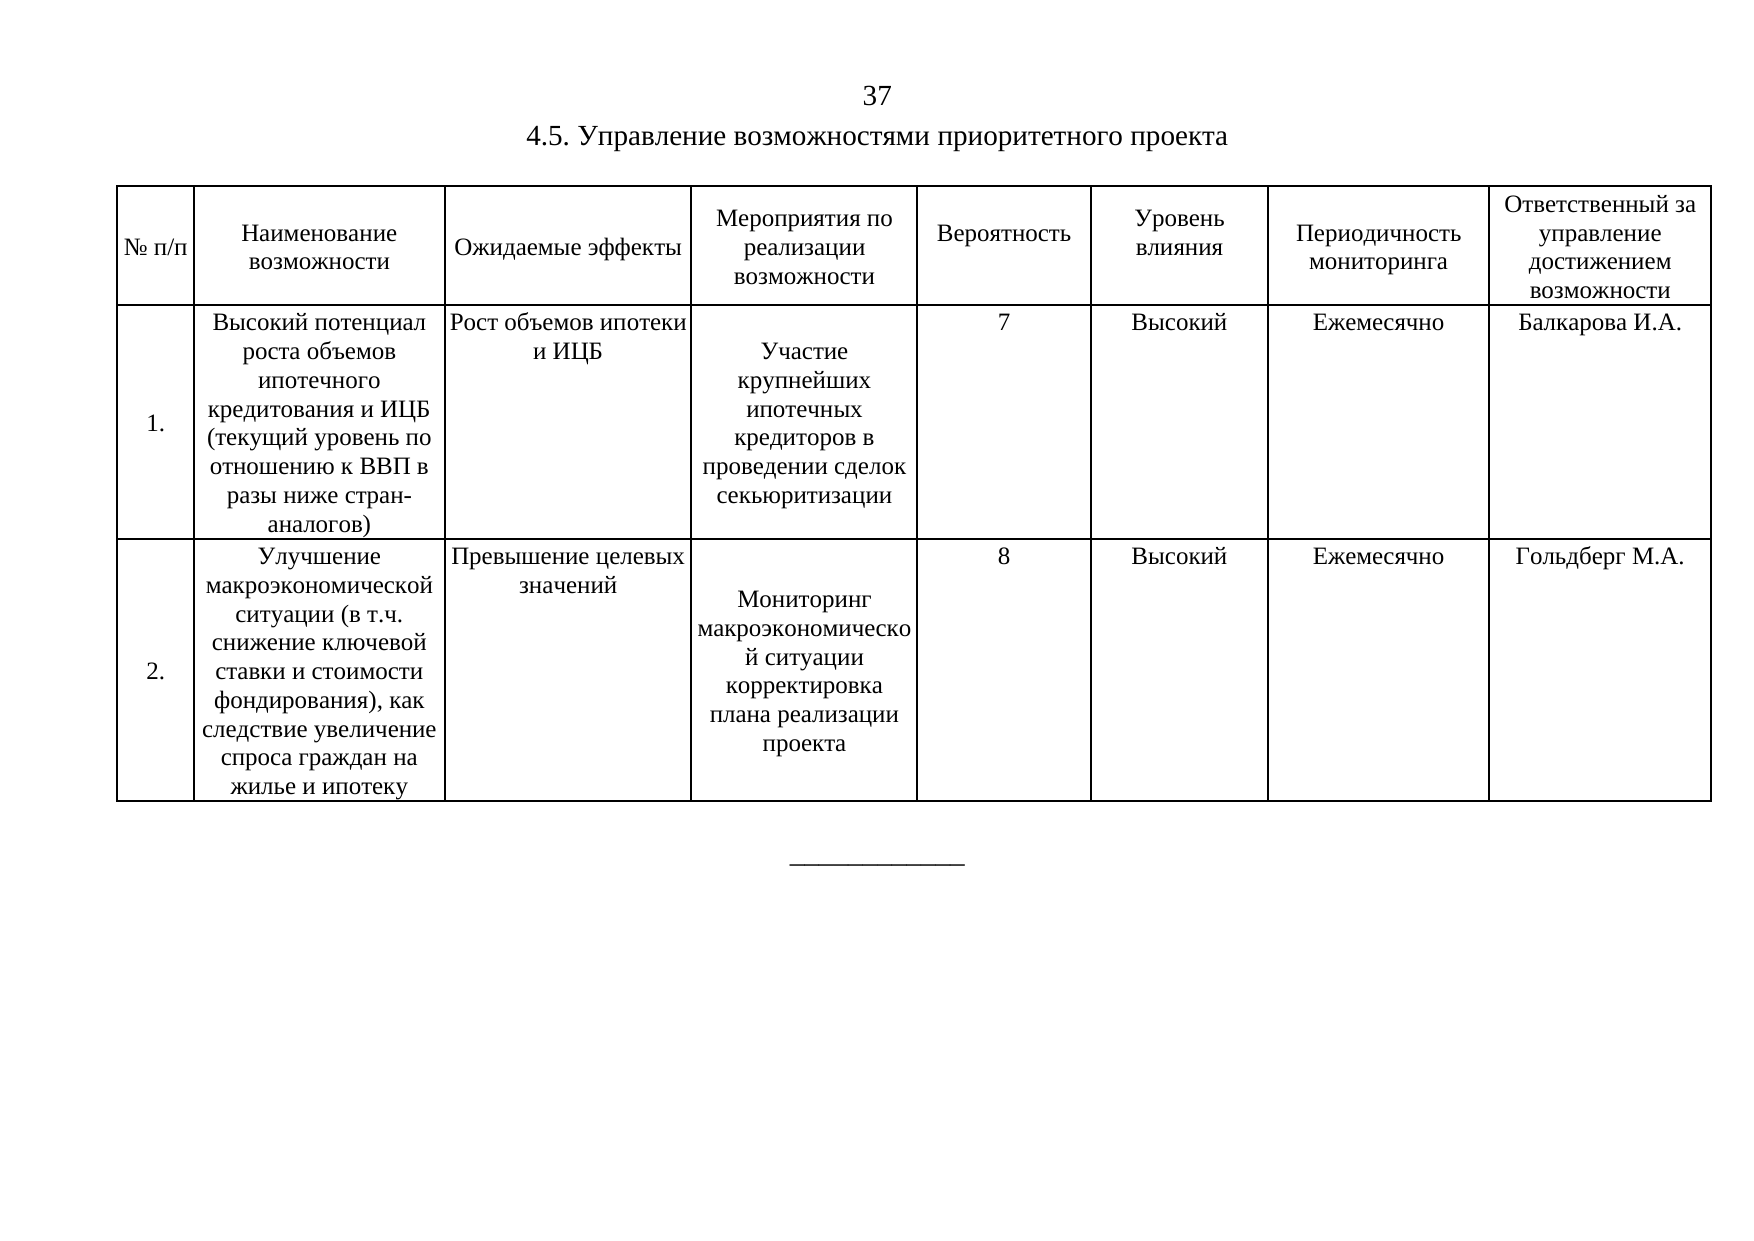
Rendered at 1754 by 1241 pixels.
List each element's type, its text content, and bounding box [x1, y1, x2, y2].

table_cell Ежемесячно [1269, 306, 1488, 537]
table_header Ответственный за управление достижением возможности [1490, 187, 1710, 304]
table_cell Высокий [1092, 540, 1267, 800]
table_cell Ежемесячно [1269, 540, 1488, 800]
table_cell Рост объемов ипотеки и ИЦБ [446, 306, 690, 537]
table_header Вероятность [918, 187, 1090, 304]
text ____________ [118, 836, 1636, 869]
table_cell 7 [918, 306, 1090, 537]
text 4.5. Управление возможностями приоритетного проекта [118, 118, 1636, 152]
table_cell 8 [918, 540, 1090, 800]
table_cell Участие крупнейших ипотечных кредиторов в проведении сделок секьюритизации [692, 306, 916, 537]
table_cell Мониторинг макроэкономической ситуации корректировка плана реализации проекта [692, 540, 916, 800]
table_cell Гольдберг М.А. [1490, 540, 1710, 800]
table_cell Превышение целевых значений [446, 540, 690, 800]
table_cell 1. [118, 306, 193, 537]
table_header Мероприятия по реализации возможности [692, 187, 916, 304]
table_header Периодичность мониторинга [1269, 187, 1488, 304]
table_cell Улучшение макроэкономической ситуации (в т.ч. снижение ключевой ставки и стоимости фондирования), как следствие увеличение спроса граждан на жилье и ипотеку [195, 540, 444, 800]
table_header № п/п [118, 187, 193, 304]
table_cell Высокий [1092, 306, 1267, 537]
table_header Уровень влияния [1092, 187, 1267, 304]
table_header Ожидаемые эффекты [446, 187, 690, 304]
table_cell Высокий потенциал роста объемов ипотечного кредитования и ИЦБ (текущий уровень по отношению к ВВП в разы ниже стран-аналогов) [195, 306, 444, 537]
table_cell Балкарова И.А. [1490, 306, 1710, 537]
table_cell 2. [118, 540, 193, 800]
table_header Наименование возможности [195, 187, 444, 304]
